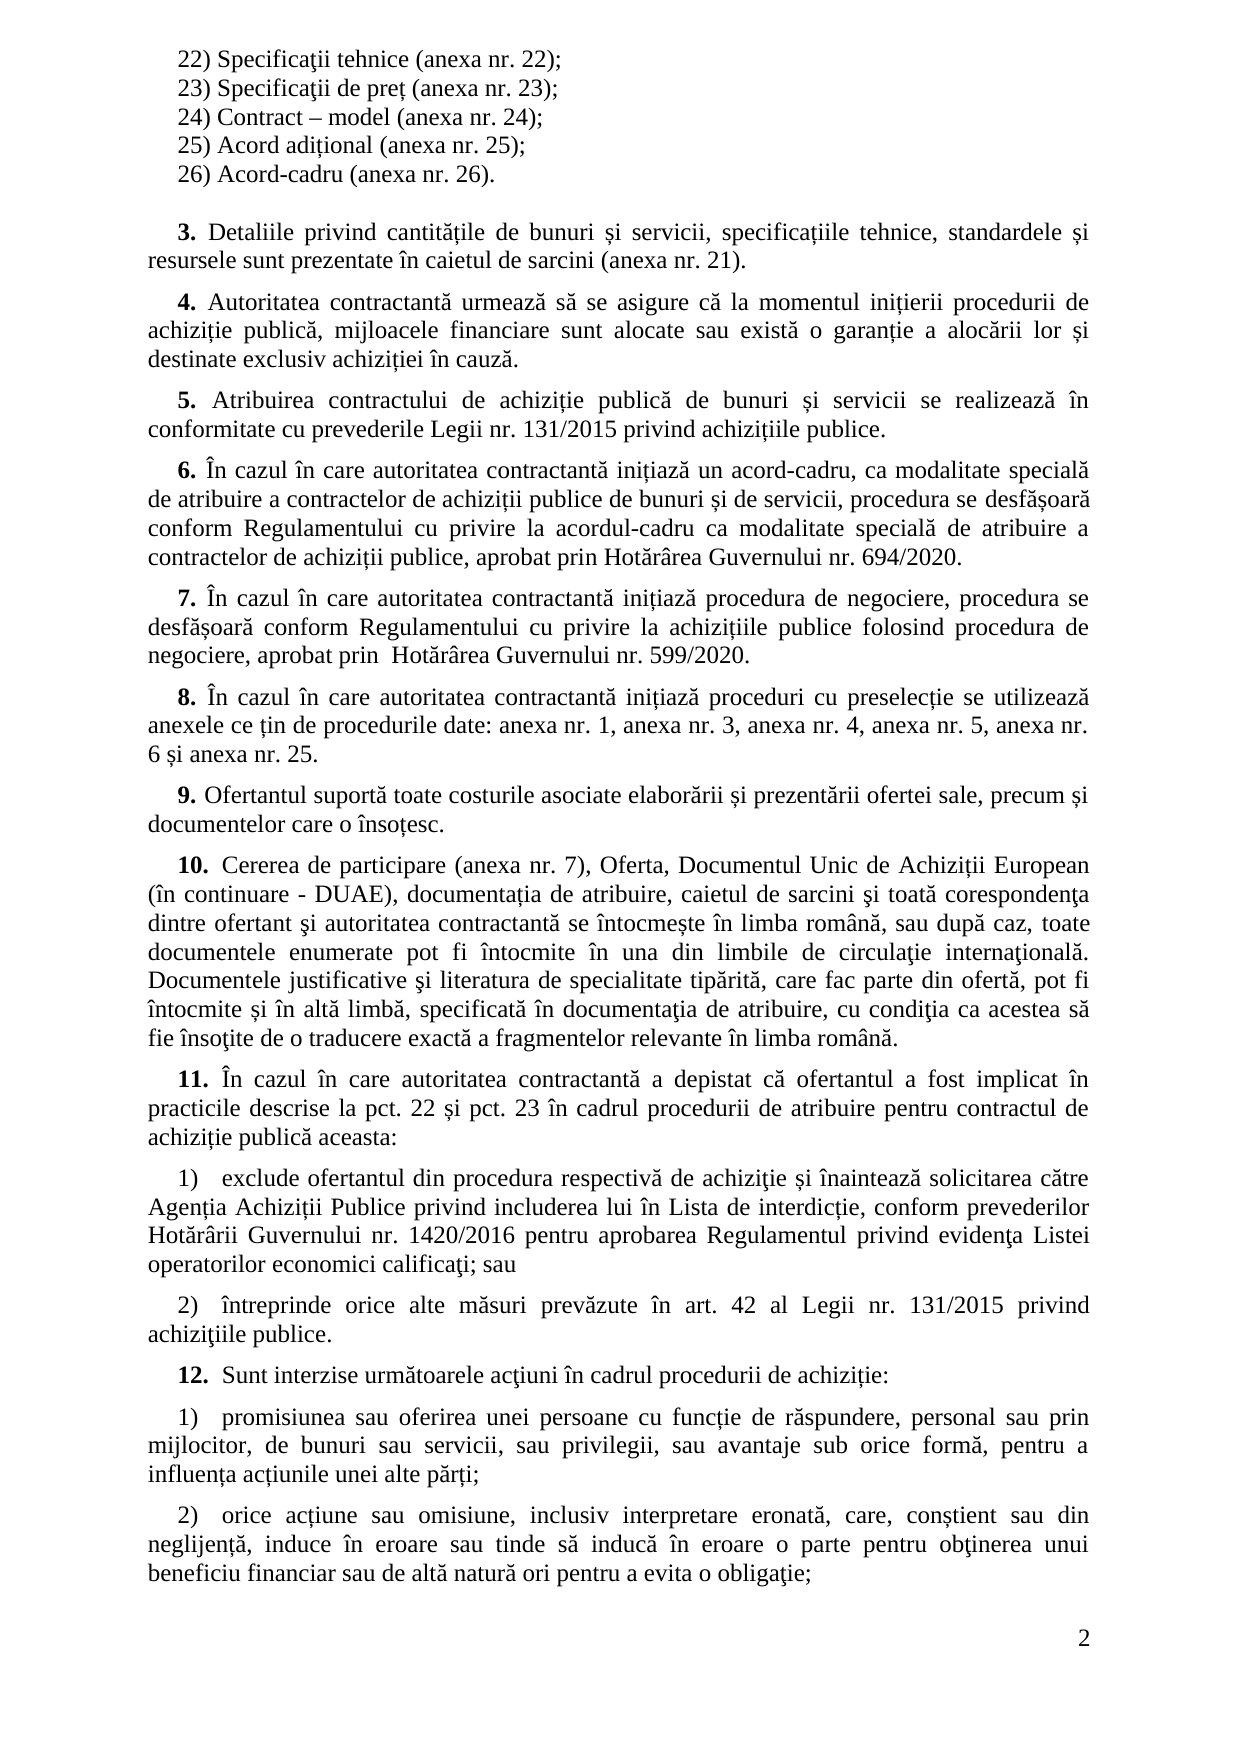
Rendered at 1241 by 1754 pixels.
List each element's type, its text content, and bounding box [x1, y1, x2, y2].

list orice acțiune sau omisiune, inclusiv interpretare eronată, care, conștient sau din neglijență, induce în eroare sau tinde să inducă în eroare o parte pentru obţinerea unui beneficiu financiar sau de altă natură ori pentru a evita o obligaţie; [148, 1501, 1090, 1587]
text 23) Specificaţii de preț (anexa nr. 23); [177, 73, 1090, 102]
list exclude ofertantul din procedura respectivă de achiziţie și înaintează solicitarea către Agenția Achiziții Publice privind includerea lui în Lista de interdicție, conform prevederilor Hotărârii Guvernului nr. 1420/2016 pentru aprobarea Regulamentul privind evidenţa Listei operatorilor economici calificaţi; sau [148, 1163, 1090, 1278]
list promisiunea sau oferirea unei persoane cu funcție de răspundere, personal sau prin mijlocitor, de bunuri sau servicii, sau privilegii, sau avantaje sub orice formă, pentru a influența acțiunile unei alte părți; [148, 1402, 1090, 1488]
text 25) Acord adițional (anexa nr. 25); [177, 131, 1090, 159]
text 24) Contract – model (anexa nr. 24); [177, 102, 1090, 131]
list Atribuirea contractului de achiziție publică de bunuri și servicii se realizează în conformitate cu prevederile Legii nr. 131/2015 privind achizițiile publice. [148, 386, 1090, 443]
list întreprinde orice alte măsuri prevăzute în art. 42 al Legii nr. 131/2015 privind achiziţiile publice. [148, 1291, 1090, 1348]
list Detaliile privind cantitățile de bunuri și servicii, specificațiile tehnice, standardele și resursele sunt prezentate în caietul de sarcini (anexa nr. 21). [148, 217, 1090, 274]
text 26) Acord-cadru (anexa nr. 26). [177, 159, 1090, 188]
list Sunt interzise următoarele acţiuni în cadrul procedurii de achiziție: [148, 1361, 1090, 1389]
list În cazul în care autoritatea contractantă a depistat că ofertantul a fost implicat în practicile descrise la pct. 22 și pct. 23 în cadrul procedurii de atribuire pentru contractul de achiziție publică aceasta: [148, 1064, 1090, 1151]
list În cazul în care autoritatea contractantă inițiază un acord-cadru, ca modalitate specială de atribuire a contractelor de achiziții publice de bunuri și de servicii, procedura se desfășoară conform Regulamentului cu privire la acordul-cadru ca modalitate specială de atribuire a contractelor de achiziții publice, aprobat prin Hotărârea Guvernului nr. 694/2020. [148, 456, 1090, 571]
list Ofertantul suportă toate costurile asociate elaborării și prezentării ofertei sale, precum și documentelor care o însoțesc. [148, 781, 1090, 838]
list În cazul în care autoritatea contractantă inițiază procedura de negociere, procedura se desfășoară conform Regulamentului cu privire la achizițiile publice folosind procedura de negociere, aprobat prin Hotărârea Guvernului nr. 599/2020. [148, 583, 1090, 669]
list Autoritatea contractantă urmează să se asigure că la momentul inițierii procedurii de achiziție publică, mijloacele financiare sunt alocate sau există o garanție a alocării lor și destinate exclusiv achiziției în cauză. [148, 287, 1090, 373]
list În cazul în care autoritatea contractantă inițiază proceduri cu preselecție se utilizează anexele ce țin de procedurile date: anexa nr. 1, anexa nr. 3, anexa nr. 4, anexa nr. 5, anexa nr. 6 și anexa nr. 25. [148, 682, 1090, 768]
text 22) Specificaţii tehnice (anexa nr. 22); [177, 44, 1090, 73]
list Cererea de participare (anexa nr. 7), Oferta, Documentul Unic de Achiziții European (în continuare - DUAE), documentația de atribuire, caietul de sarcini şi toată corespondenţa dintre ofertant şi autoritatea contractantă se întocmește în limba română, sau după caz, toate documentele enumerate pot fi întocmite în una din limbile de circulaţie internaţională. Documentele justificative şi literatura de specialitate tipărită, care fac parte din ofertă, pot fi întocmite și în altă limbă, specificată în documentaţia de atribuire, cu condiţia ca acestea să fie însoţite de o traducere exactă a fragmentelor relevante în limba română. [148, 851, 1090, 1052]
